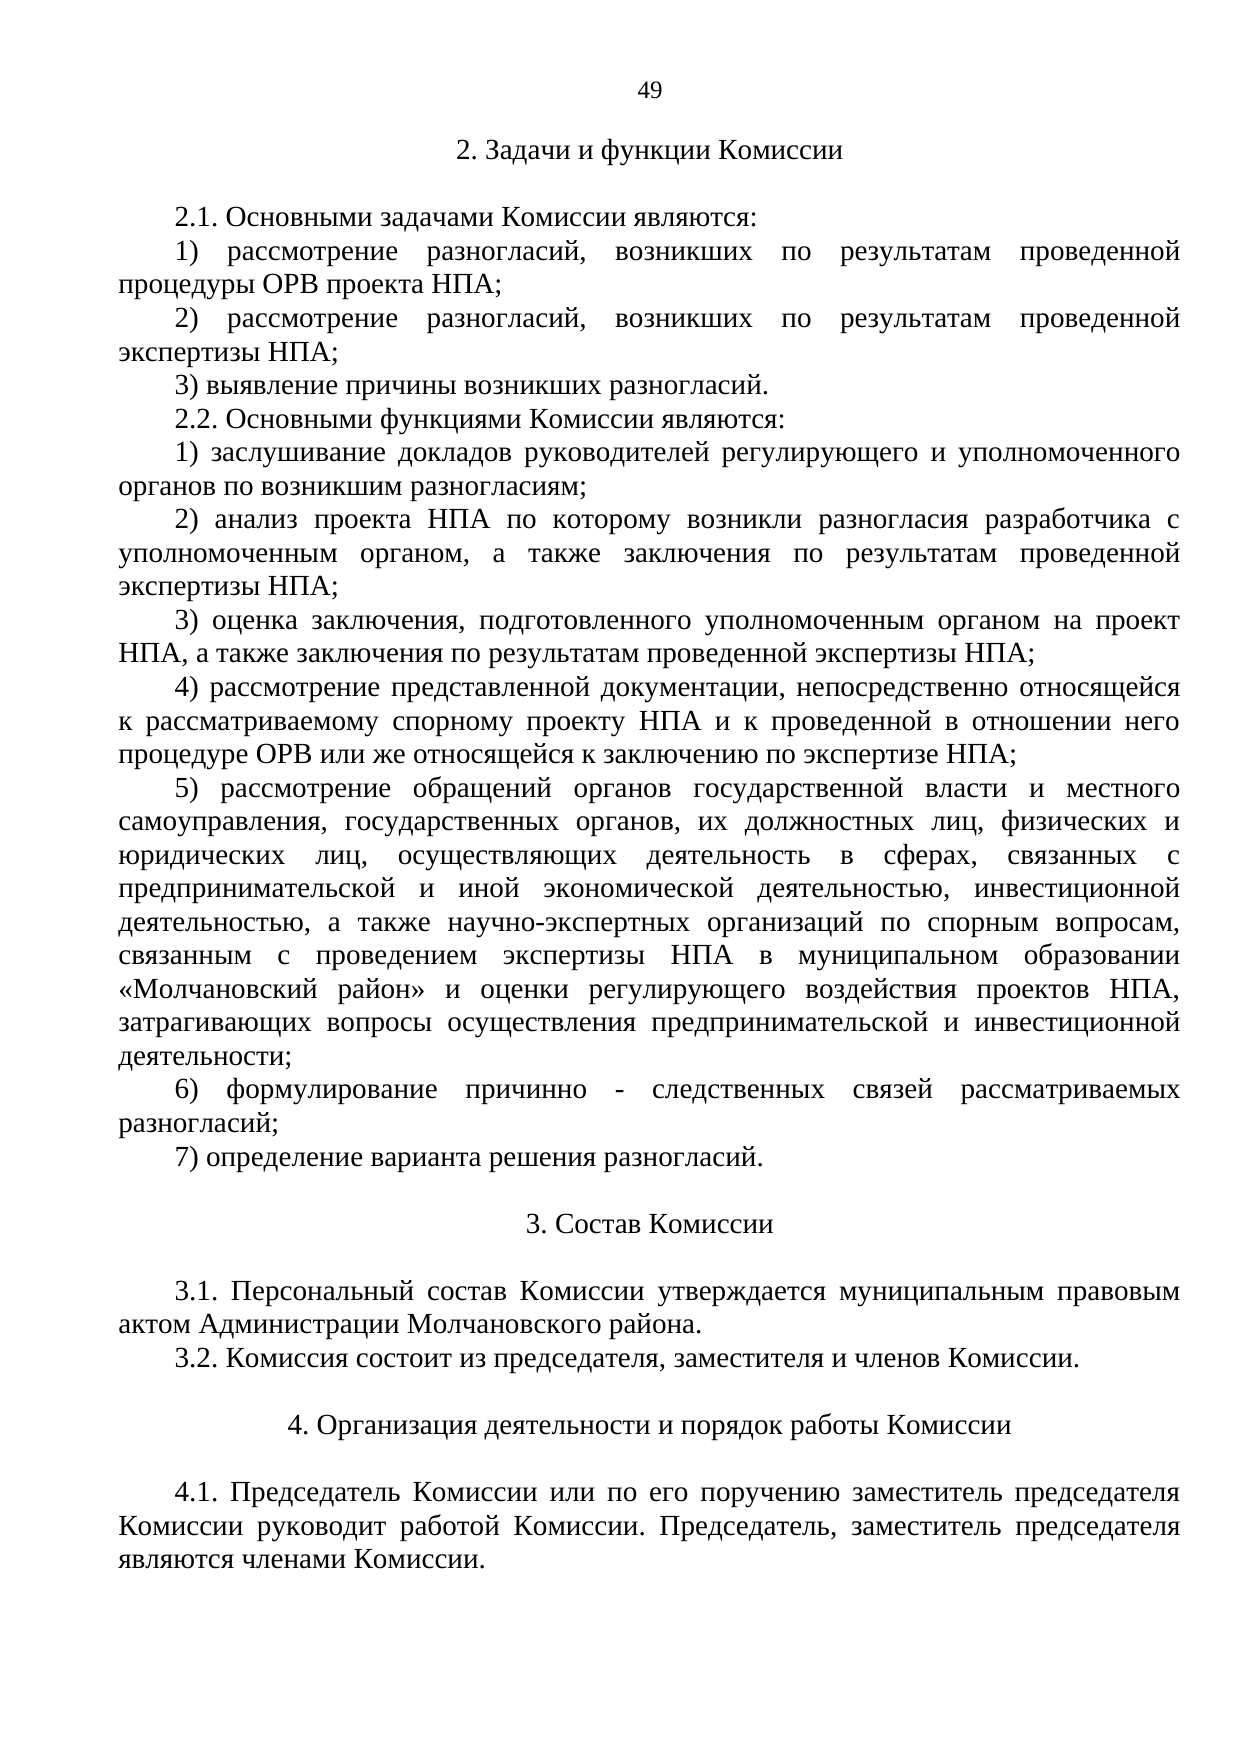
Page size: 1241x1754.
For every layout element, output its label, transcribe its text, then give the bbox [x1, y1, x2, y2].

text 3.2. Комиссия состоит из председателя, заместителя и членов Комиссии. [118, 1340, 1181, 1373]
text 3) оценка заключения, подготовленного уполномоченным органом на проект НПА, а также заключения по результатам проведенной экспертизы НПА; [118, 602, 1181, 669]
text 2) рассмотрение разногласий, возникших по результатам проведенной экспертизы НПА; [118, 300, 1181, 367]
text 4. Организация деятельности и порядок работы Комиссии [118, 1407, 1181, 1441]
text 1) рассмотрение разногласий, возникших по результатам проведенной процедуры ОРВ проекта НПА; [118, 233, 1181, 300]
text 7) определение варианта решения разногласий. [118, 1139, 1181, 1172]
text 1) заслушивание докладов руководителей регулирующего и уполномоченного органов по возникшим разногласиям; [118, 434, 1181, 501]
text 2.2. Основными функциями Комиссии являются: [118, 401, 1181, 434]
text 4) рассмотрение представленной документации, непосредственно относящейся к рассматриваемому спорному проекту НПА и к проведенной в отношении него процедуре ОРВ или же относящейся к заключению по экспертизе НПА; [118, 669, 1181, 770]
text 4.1. Председатель Комиссии или по его поручению заместитель председателя Комиссии руководит работой Комиссии. Председатель, заместитель председателя являются членами Комиссии. [118, 1474, 1181, 1575]
text 2.1. Основными задачами Комиссии являются: [118, 199, 1181, 233]
text 2. Задачи и функции Комиссии [118, 132, 1181, 166]
text 3.1. Персональный состав Комиссии утверждается муниципальным правовым актом Администрации Молчановского района. [118, 1273, 1181, 1340]
text 6) формулирование причинно - следственных связей рассматриваемых разногласий; [118, 1072, 1181, 1139]
text 2) анализ проекта НПА по которому возникли разногласия разработчика с уполномоченным органом, а также заключения по результатам проведенной экспертизы НПА; [118, 501, 1181, 602]
text 3) выявление причины возникших разногласий. [118, 367, 1181, 401]
text 3. Состав Комиссии [118, 1206, 1181, 1239]
text 5) рассмотрение обращений органов государственной власти и местного самоуправления, государственных органов, их должностных лиц, физических и юридических лиц, осуществляющих деятельность в сферах, связанных с предпринимательской и иной экономической деятельностью, инвестиционной деятельностью, а также научно-экспертных организаций по спорным вопросам, связанным с проведением экспертизы НПА в муниципальном образовании «Молчановский район» и оценки регулирующего воздействия проектов НПА, затрагивающих вопросы осуществления предпринимательской и инвестиционной деятельности; [118, 770, 1181, 1072]
